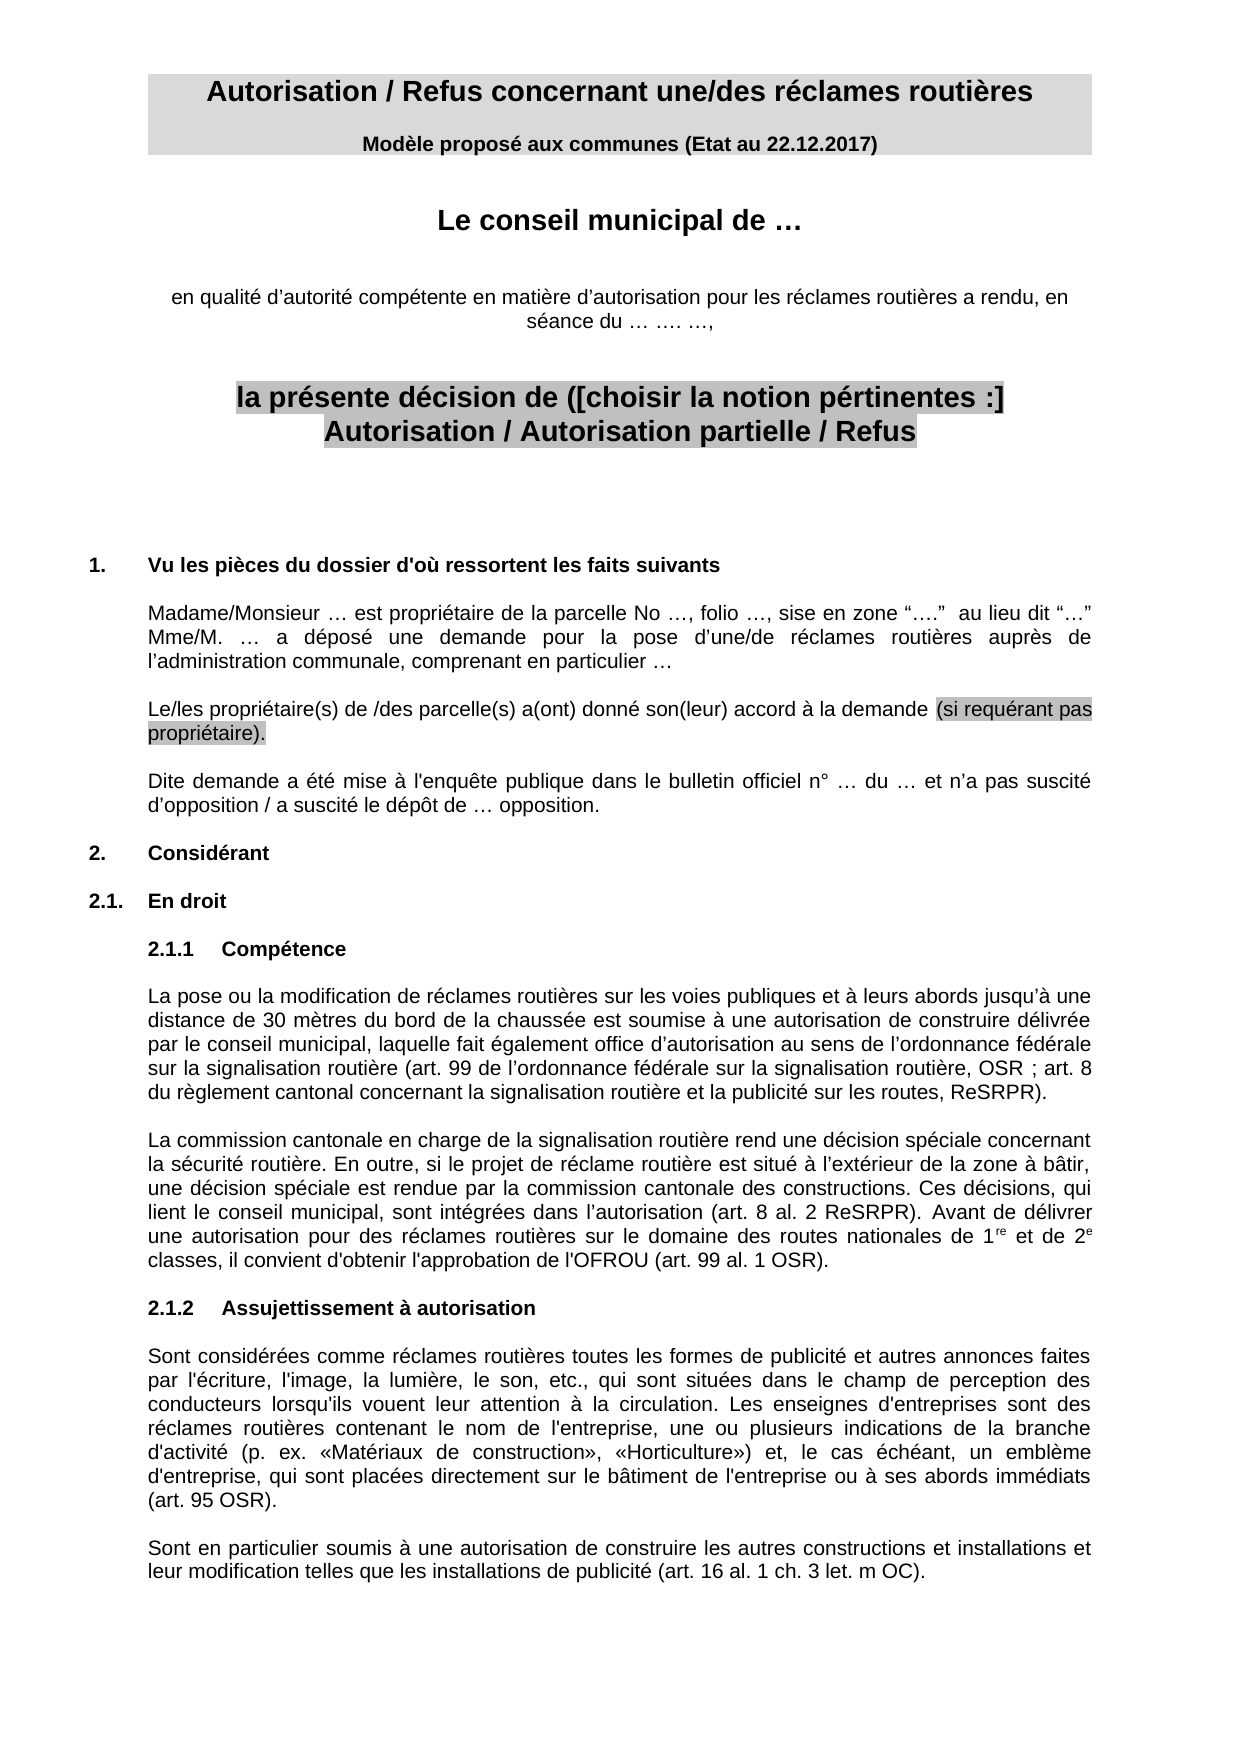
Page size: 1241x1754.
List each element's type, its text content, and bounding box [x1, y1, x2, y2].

text La pose ou la modification de réclames routières sur les voies publiques et à leurs abords jusqu’à une distance de 30 mètres du bord de la chaussée est soumise à une autorisation de construire délivrée par le conseil municipal, laquelle fait également office d’autorisation au sens de l’ordonnance fédérale sur la signalisation routière (art. 99 de l’ordonnance fédérale sur la signalisation routière, OSR ; art. 8 du règlement cantonal concernant la signalisation routière et la publicité sur les routes, ReSRPR). [148, 984, 1092, 1104]
text Vu les pièces du dossier d'où ressortent les faits suivants [89, 553, 1092, 577]
text Sont en particulier soumis à une autorisation de construire les autres constructions et installations et leur modification telles que les installations de publicité (art. 16 al. 1 ch. 3 let. m OC). [148, 1535, 1092, 1583]
text en qualité d’autorité compétente en matière d’autorisation pour les réclames routières a rendu, en séance du … …. …, [148, 285, 1092, 333]
text Madame/Monsieur … est propriétaire de la parcelle No …, folio …, sise en zone “….” au lieu dit “…” Mme/M. … a déposé une demande pour la pose d’une/de réclames routières auprès de l’administration communale, comprenant en particulier … [148, 601, 1092, 673]
text 2.1.1 Compétence [148, 936, 1092, 960]
text Modèle proposé aux communes (Etat au 22.12.2017) [148, 131, 1092, 155]
text La commission cantonale en charge de la signalisation routière rend une décision spéciale concernant la sécurité routière. En outre, si le projet de réclame routière est situé à l’extérieur de la zone à bâtir, une décision spéciale est rendue par la commission cantonale des constructions. Ces décisions, qui lient le conseil municipal, sont intégrées dans l’autorisation (art. 8 al. 2 ReSRPR). Avant de délivrer une autorisation pour des réclames routières sur le domaine des routes nationales de 1re et de 2e classes, il convient d'obtenir l'approbation de l'OFROU (art. 99 al. 1 OSR). [148, 1128, 1092, 1272]
text Le conseil municipal de … [148, 203, 1092, 237]
text Autorisation / Refus concernant une/des réclames routières [148, 74, 1092, 107]
text la présente décision de ([choisir la notion pértinentes :] Autorisation / Autorisation partielle / Refus [917, 381, 1092, 448]
text 2.1.2 Assujettissement à autorisation [148, 1296, 1092, 1320]
text Le/les propriétaire(s) de /des parcelle(s) a(ont) donné son(leur) accord à la demande (si requérant pas propriétaire). [148, 697, 1092, 745]
text Sont considérées comme réclames routières toutes les formes de publicité et autres annonces faites par l'écriture, l'image, la lumière, le son, etc., qui sont situées dans le champ de perception des conducteurs lorsqu'ils vouent leur attention à la circulation. Les enseignes d'entreprises sont des réclames routières contenant le nom de l'entreprise, une ou plusieurs indications de la branche d'activité (p. ex. «Matériaux de construction», «Horticulture») et, le cas échéant, un emblème d'entreprise, qui sont placées directement sur le bâtiment de l'entreprise ou à ses abords immédiats (art. 95 OSR). [148, 1344, 1092, 1511]
text En droit [89, 888, 1092, 912]
text Considérant [89, 841, 1092, 864]
text Dite demande a été mise à l'enquête publique dans le bulletin officiel n° … du … et n’a pas suscité d’opposition / a suscité le dépôt de … opposition. [148, 769, 1092, 817]
text la présente décision de ([choisir la notion pértinentes :] Autorisation / Autorisation partielle / Refus [148, 381, 324, 448]
